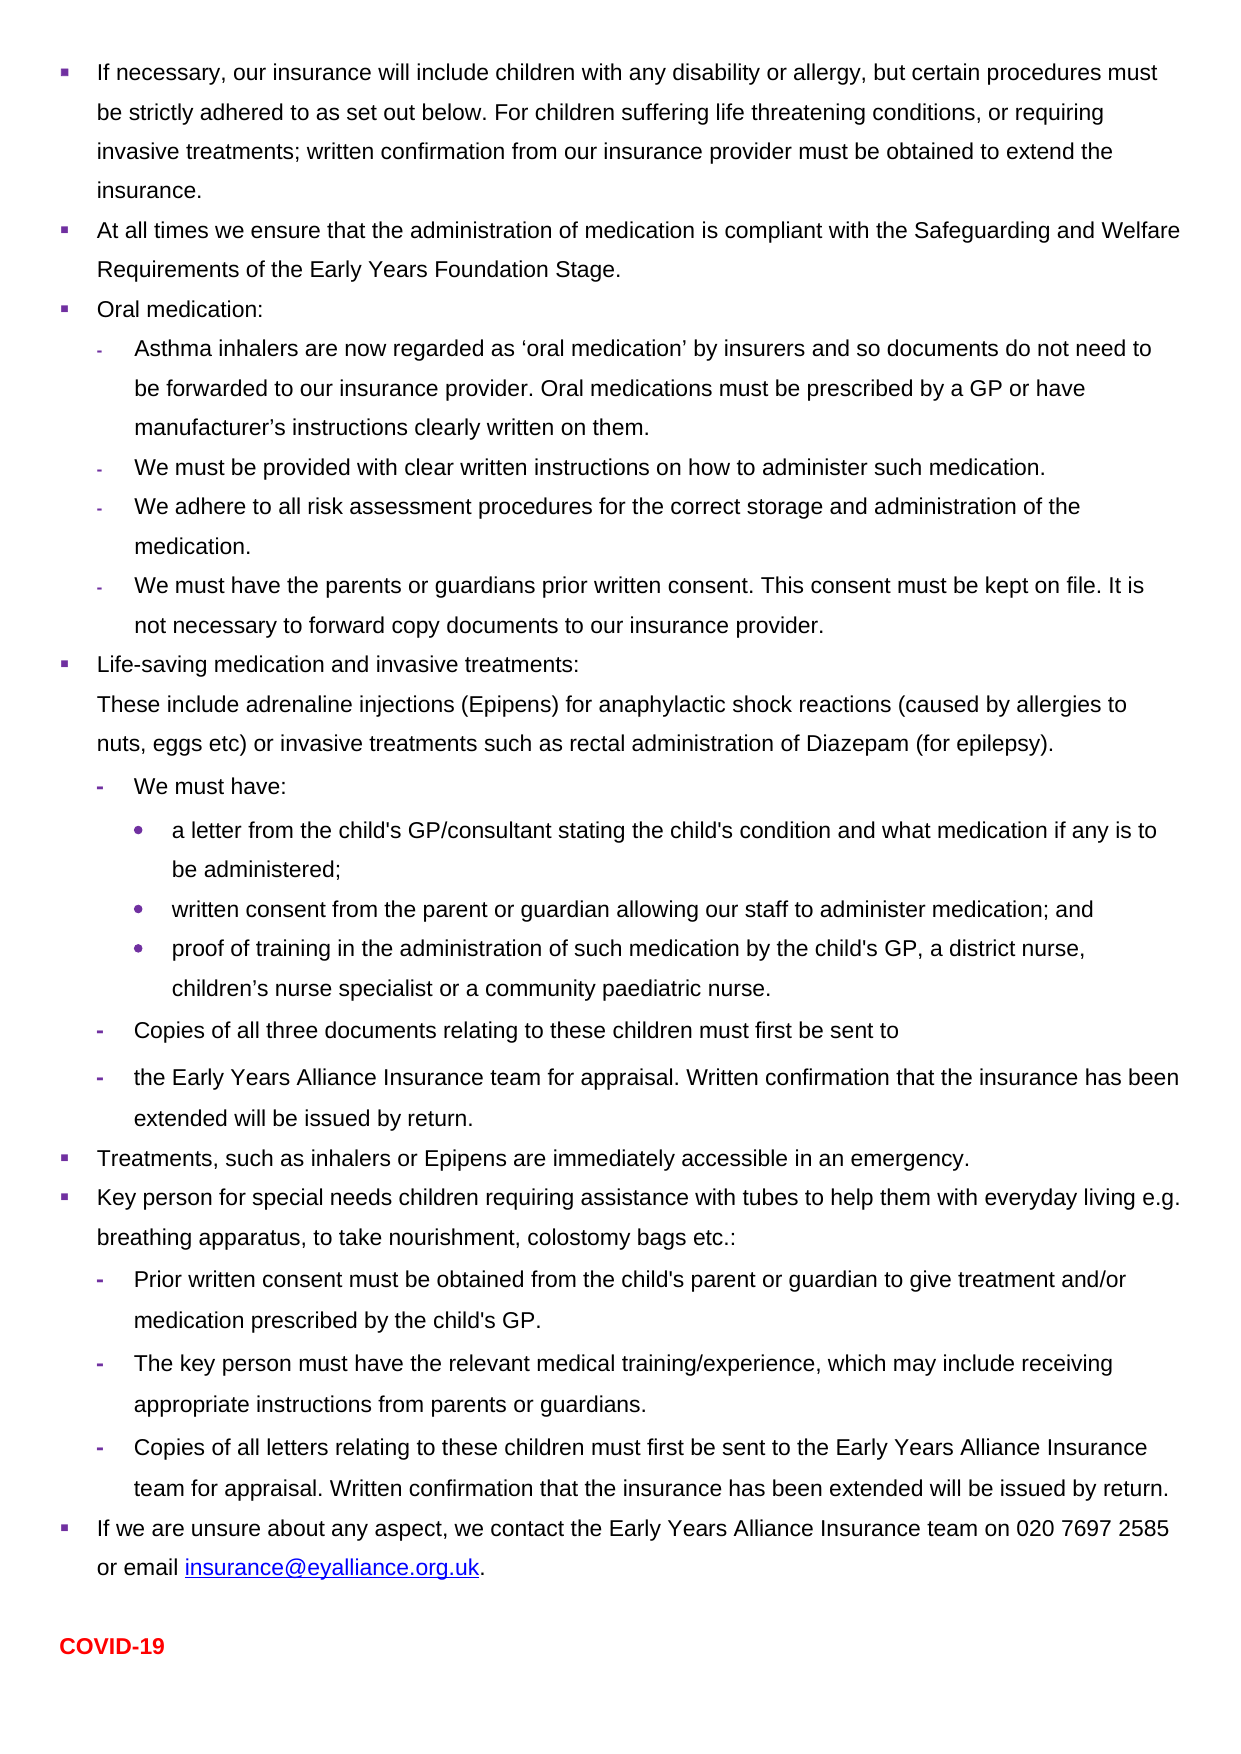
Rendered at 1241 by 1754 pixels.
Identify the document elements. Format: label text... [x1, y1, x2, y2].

list We adhere to all risk assessment procedures for the correct storage and administration of the medication. [97, 493, 1181, 559]
list We must have the parents or guardians prior written consent. This consent must be kept on file. It is not necessary to forward copy documents to our insurance provider. [97, 572, 1181, 638]
list a letter from the child's GP/consultant stating the child's condition and what medication if any is to be administered; [134, 817, 1181, 882]
list Copies of all letters relating to these children must first be sent to the Early Years Alliance Insurance team for appraisal. Written confirmation that the insurance has been extended will be issued by return. [96, 1431, 1181, 1502]
text COVID-19 [59, 1633, 1181, 1659]
list Key person for special needs children requiring assistance with tubes to help them with everyday living e.g. breathing apparatus, to take nourishment, colostomy bags etc.: [59, 1184, 1181, 1250]
list Treatments, such as inhalers or Epipens are immediately accessible in an emergency. [59, 1145, 1181, 1171]
list Oral medication: [59, 296, 1181, 322]
list Prior written consent must be obtained from the child's parent or guardian to give treatment and/or medication prescribed by the child's GP. [96, 1263, 1181, 1334]
list written consent from the parent or guardian allowing our staff to administer medication; and [134, 896, 1181, 922]
list If necessary, our insurance will include children with any disability or allergy, but certain procedures must be strictly adhered to as set out below. For children suffering life threatening conditions, or requiring invasive treatments; written confirmation from our insurance provider must be obtained to extend the insurance. [59, 59, 1181, 204]
list The key person must have the relevant medical training/experience, which may include receiving appropriate instructions from parents or guardians. [96, 1347, 1181, 1418]
list proof of training in the administration of such medication by the child's GP, a district nurse, children’s nurse specialist or a community paediatric nurse. [134, 935, 1181, 1001]
list At all times we ensure that the administration of medication is compliant with the Safeguarding and Welfare Requirements of the Early Years Foundation Stage. [59, 217, 1181, 283]
text These include adrenaline injections (Epipens) for anaphylactic shock reactions (caused by allergies to nuts, eggs etc) or invasive treatments such as rectal administration of Diazepam (for epilepsy). [97, 691, 1181, 757]
list We must have: [96, 770, 1181, 801]
list Asthma inhalers are now regarded as ‘oral medication’ by insurers and so documents do not need to be forwarded to our insurance provider. Oral medications must be prescribed by a GP or have manufacturer’s instructions clearly written on them. [97, 335, 1181, 441]
list Copies of all three documents relating to these children must first be sent to [96, 1014, 1181, 1045]
list We must be provided with clear written instructions on how to administer such medication. [97, 454, 1181, 480]
list If we are unsure about any aspect, we contact the Early Years Alliance Insurance team on 020 7697 2585 or email insurance@eyalliance.org.uk. [59, 1515, 1181, 1581]
list Life-saving medication and invasive treatments: [59, 651, 1181, 678]
list the Early Years Alliance Insurance team for appraisal. Written confirmation that the insurance has been extended will be issued by return. [96, 1061, 1181, 1132]
